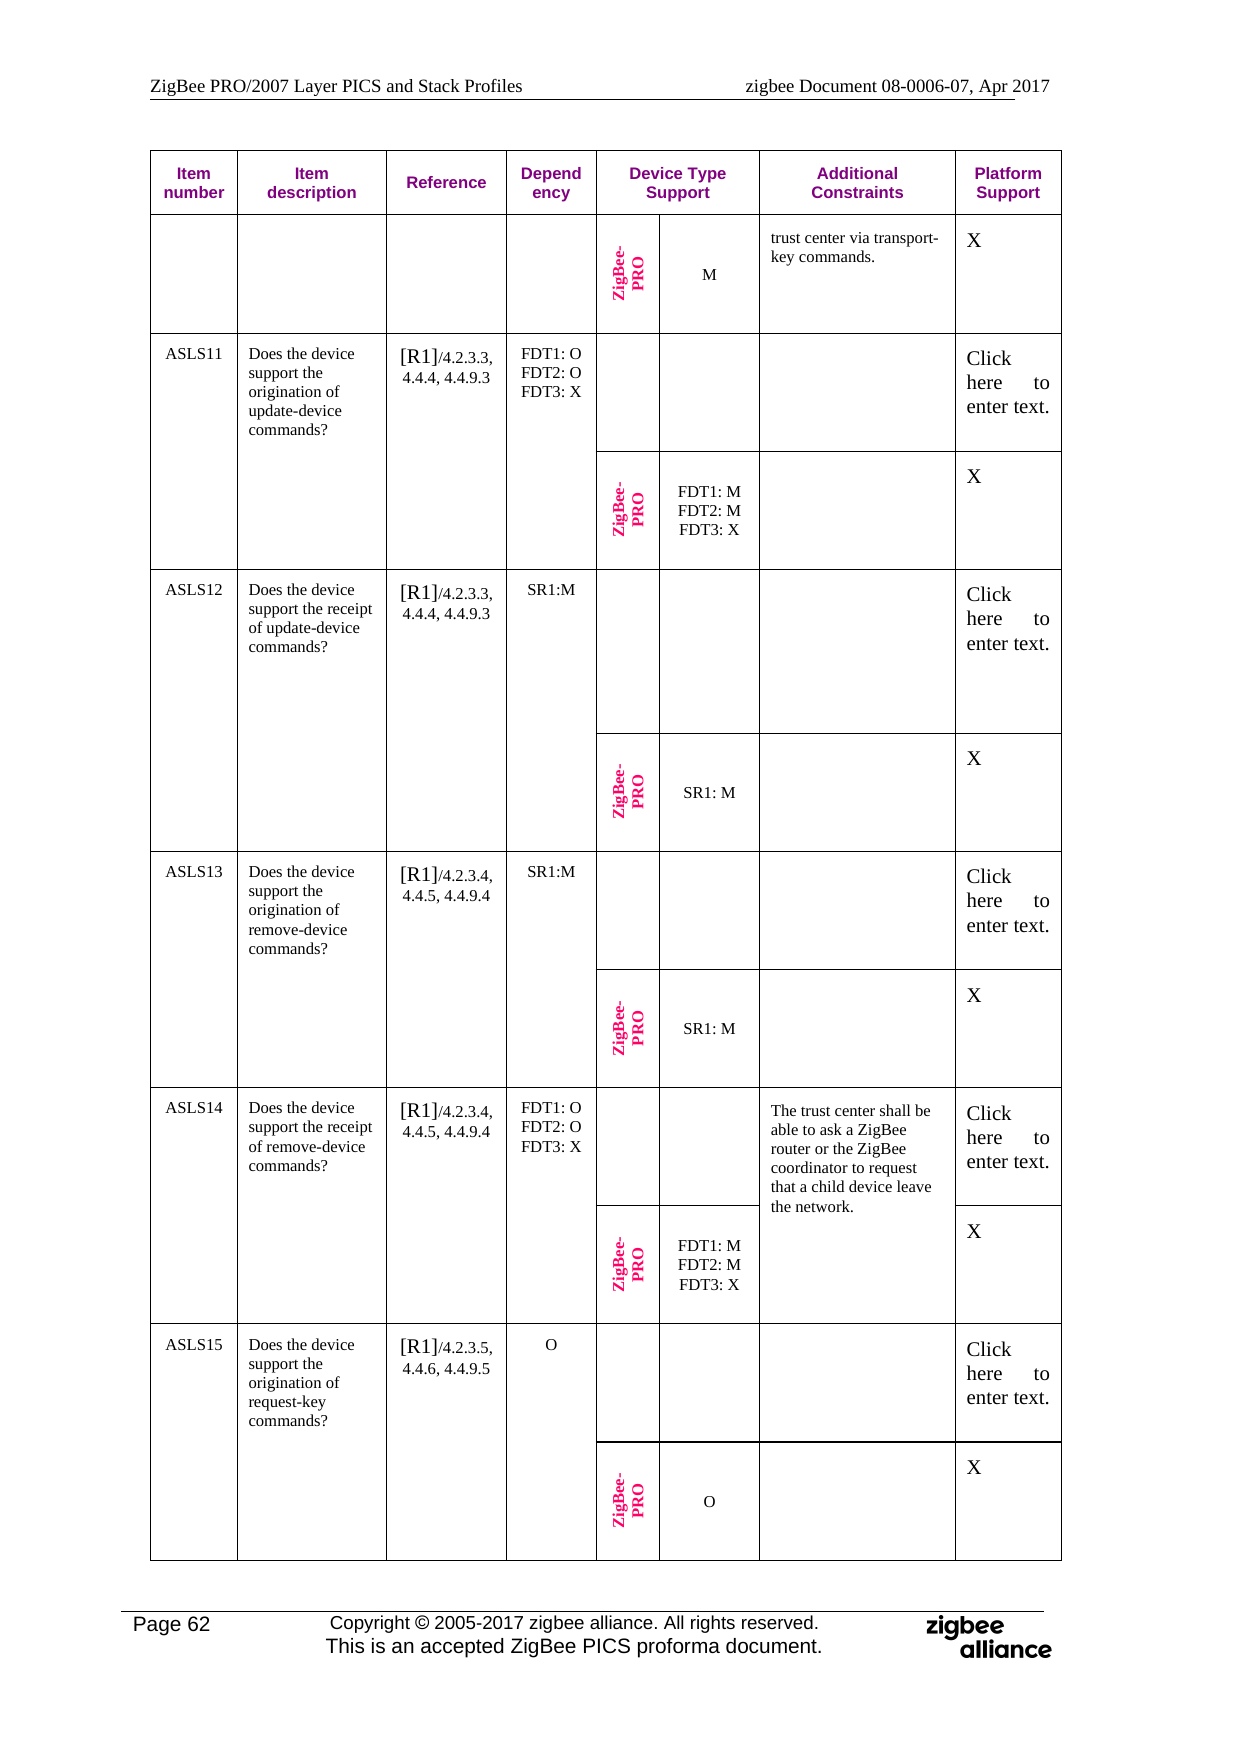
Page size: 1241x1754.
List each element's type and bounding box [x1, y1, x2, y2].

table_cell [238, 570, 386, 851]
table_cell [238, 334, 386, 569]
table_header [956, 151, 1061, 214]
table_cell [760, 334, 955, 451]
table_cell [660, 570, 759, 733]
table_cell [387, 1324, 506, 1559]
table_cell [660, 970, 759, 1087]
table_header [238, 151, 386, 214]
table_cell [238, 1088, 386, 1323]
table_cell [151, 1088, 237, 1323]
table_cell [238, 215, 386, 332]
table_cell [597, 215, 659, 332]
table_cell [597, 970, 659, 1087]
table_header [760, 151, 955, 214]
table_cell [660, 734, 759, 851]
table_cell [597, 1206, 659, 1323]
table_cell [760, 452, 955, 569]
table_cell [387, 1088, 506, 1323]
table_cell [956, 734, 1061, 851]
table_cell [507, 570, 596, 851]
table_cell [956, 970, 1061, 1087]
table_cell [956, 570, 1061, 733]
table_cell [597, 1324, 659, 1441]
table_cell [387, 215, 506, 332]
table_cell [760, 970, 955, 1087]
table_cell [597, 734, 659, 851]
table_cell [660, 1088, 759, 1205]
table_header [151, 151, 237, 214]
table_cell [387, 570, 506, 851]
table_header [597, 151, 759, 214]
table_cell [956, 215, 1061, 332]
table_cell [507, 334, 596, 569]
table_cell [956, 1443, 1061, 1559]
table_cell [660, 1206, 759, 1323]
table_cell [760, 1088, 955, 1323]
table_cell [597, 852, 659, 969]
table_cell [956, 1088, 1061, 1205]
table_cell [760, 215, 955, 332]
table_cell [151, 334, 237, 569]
picture [926, 1615, 1052, 1658]
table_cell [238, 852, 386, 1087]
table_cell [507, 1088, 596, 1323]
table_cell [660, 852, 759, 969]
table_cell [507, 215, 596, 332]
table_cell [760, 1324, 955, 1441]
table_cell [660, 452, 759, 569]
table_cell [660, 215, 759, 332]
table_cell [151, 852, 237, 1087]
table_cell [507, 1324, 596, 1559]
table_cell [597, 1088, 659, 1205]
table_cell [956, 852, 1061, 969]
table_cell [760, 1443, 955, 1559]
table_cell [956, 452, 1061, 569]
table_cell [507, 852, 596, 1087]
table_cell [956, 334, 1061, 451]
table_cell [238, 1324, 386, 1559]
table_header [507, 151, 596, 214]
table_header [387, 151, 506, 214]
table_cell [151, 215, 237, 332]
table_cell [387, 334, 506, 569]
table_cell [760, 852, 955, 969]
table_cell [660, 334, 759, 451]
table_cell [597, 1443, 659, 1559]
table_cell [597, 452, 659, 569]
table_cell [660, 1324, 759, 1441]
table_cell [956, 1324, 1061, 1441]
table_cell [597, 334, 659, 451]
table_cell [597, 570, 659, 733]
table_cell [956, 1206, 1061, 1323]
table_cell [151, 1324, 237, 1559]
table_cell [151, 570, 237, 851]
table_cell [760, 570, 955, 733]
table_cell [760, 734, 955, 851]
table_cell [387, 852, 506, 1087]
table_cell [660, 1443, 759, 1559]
